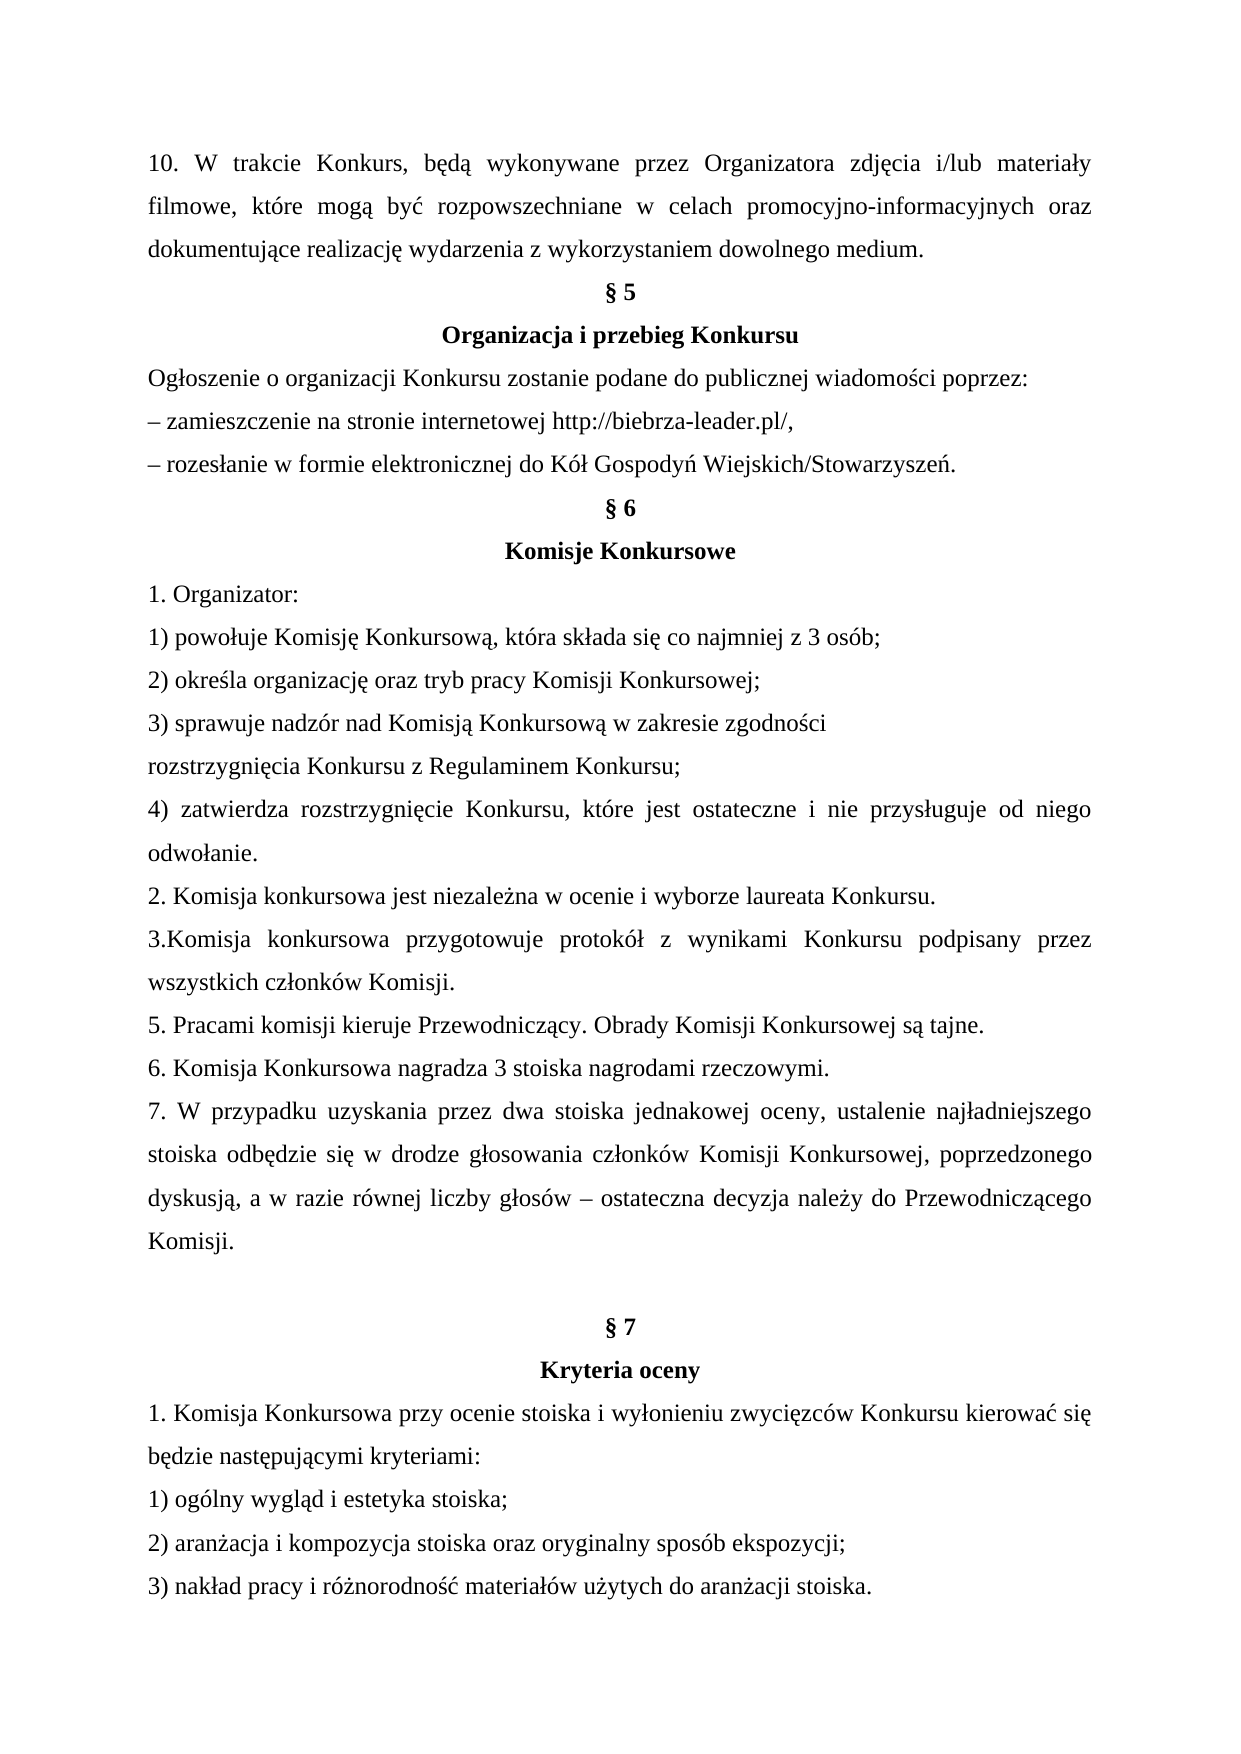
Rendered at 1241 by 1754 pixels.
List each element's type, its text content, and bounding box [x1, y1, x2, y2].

text 5. Pracami komisji kieruje Przewodniczący. Obrady Komisji Konkursowej są tajne. [148, 1010, 1093, 1039]
text 3.Komisja konkursowa przygotowuje protokół z wynikami Konkursu podpisany przez wszystkich członków Komisji. [148, 924, 1093, 996]
text § 7 [148, 1312, 1093, 1341]
text 2) określa organizację oraz tryb pracy Komisji Konkursowej; [148, 665, 1093, 694]
text 7. W przypadku uzyskania przez dwa stoiska jednakowej oceny, ustalenie najładniejszego stoiska odbędzie się w drodze głosowania członków Komisji Konkursowej, poprzedzonego dyskusją, a w razie równej liczby głosów – ostateczna decyzja należy do Przewodniczącego Komisji. [148, 1096, 1093, 1254]
text 6. Komisja Konkursowa nagradza 3 stoiska nagrodami rzeczowymi. [148, 1053, 1093, 1082]
text 1) ogólny wygląd i estetyka stoiska; [148, 1484, 1093, 1513]
text 4) zatwierdza rozstrzygnięcie Konkursu, które jest ostateczne i nie przysługuje od niego odwołanie. [148, 794, 1093, 866]
text 2. Komisja konkursowa jest niezależna w ocenie i wyborze laureata Konkursu. [148, 881, 1093, 909]
text Komisje Konkursowe [148, 536, 1093, 564]
text § 6 [148, 493, 1093, 521]
text 3) sprawuje nadzór nad Komisją Konkursową w zakresie zgodności [148, 708, 1093, 737]
text Kryteria oceny [148, 1355, 1093, 1384]
text Ogłoszenie o organizacji Konkursu zostanie podane do publicznej wiadomości poprzez: [148, 363, 1093, 392]
text ‒ rozesłanie w formie elektronicznej do Kół Gospodyń Wiejskich/Stowarzyszeń. [148, 449, 1093, 478]
text § 5 [148, 277, 1093, 306]
text 1) powołuje Komisję Konkursową, która składa się co najmniej z 3 osób; [148, 622, 1093, 651]
text 10. W trakcie Konkurs, będą wykonywane przez Organizatora zdjęcia i/lub materiały filmowe, które mogą być rozpowszechniane w celach promocyjno-informacyjnych oraz dokumentujące realizację wydarzenia z wykorzystaniem dowolnego medium. [148, 148, 1093, 263]
text 1. Organizator: [148, 579, 1093, 608]
text 1. Komisja Konkursowa przy ocenie stoiska i wyłonieniu zwycięzców Konkursu kierować się będzie następującymi kryteriami: [148, 1398, 1093, 1470]
text 2) aranżacja i kompozycja stoiska oraz oryginalny sposób ekspozycji; [148, 1528, 1093, 1556]
text Organizacja i przebieg Konkursu [148, 320, 1093, 349]
text rozstrzygnięcia Konkursu z Regulaminem Konkursu; [148, 751, 1093, 780]
text 3) nakład pracy i różnorodność materiałów użytych do aranżacji stoiska. [148, 1571, 1093, 1599]
text ‒ zamieszczenie na stronie internetowej http://biebrza-leader.pl/, [148, 406, 1093, 435]
